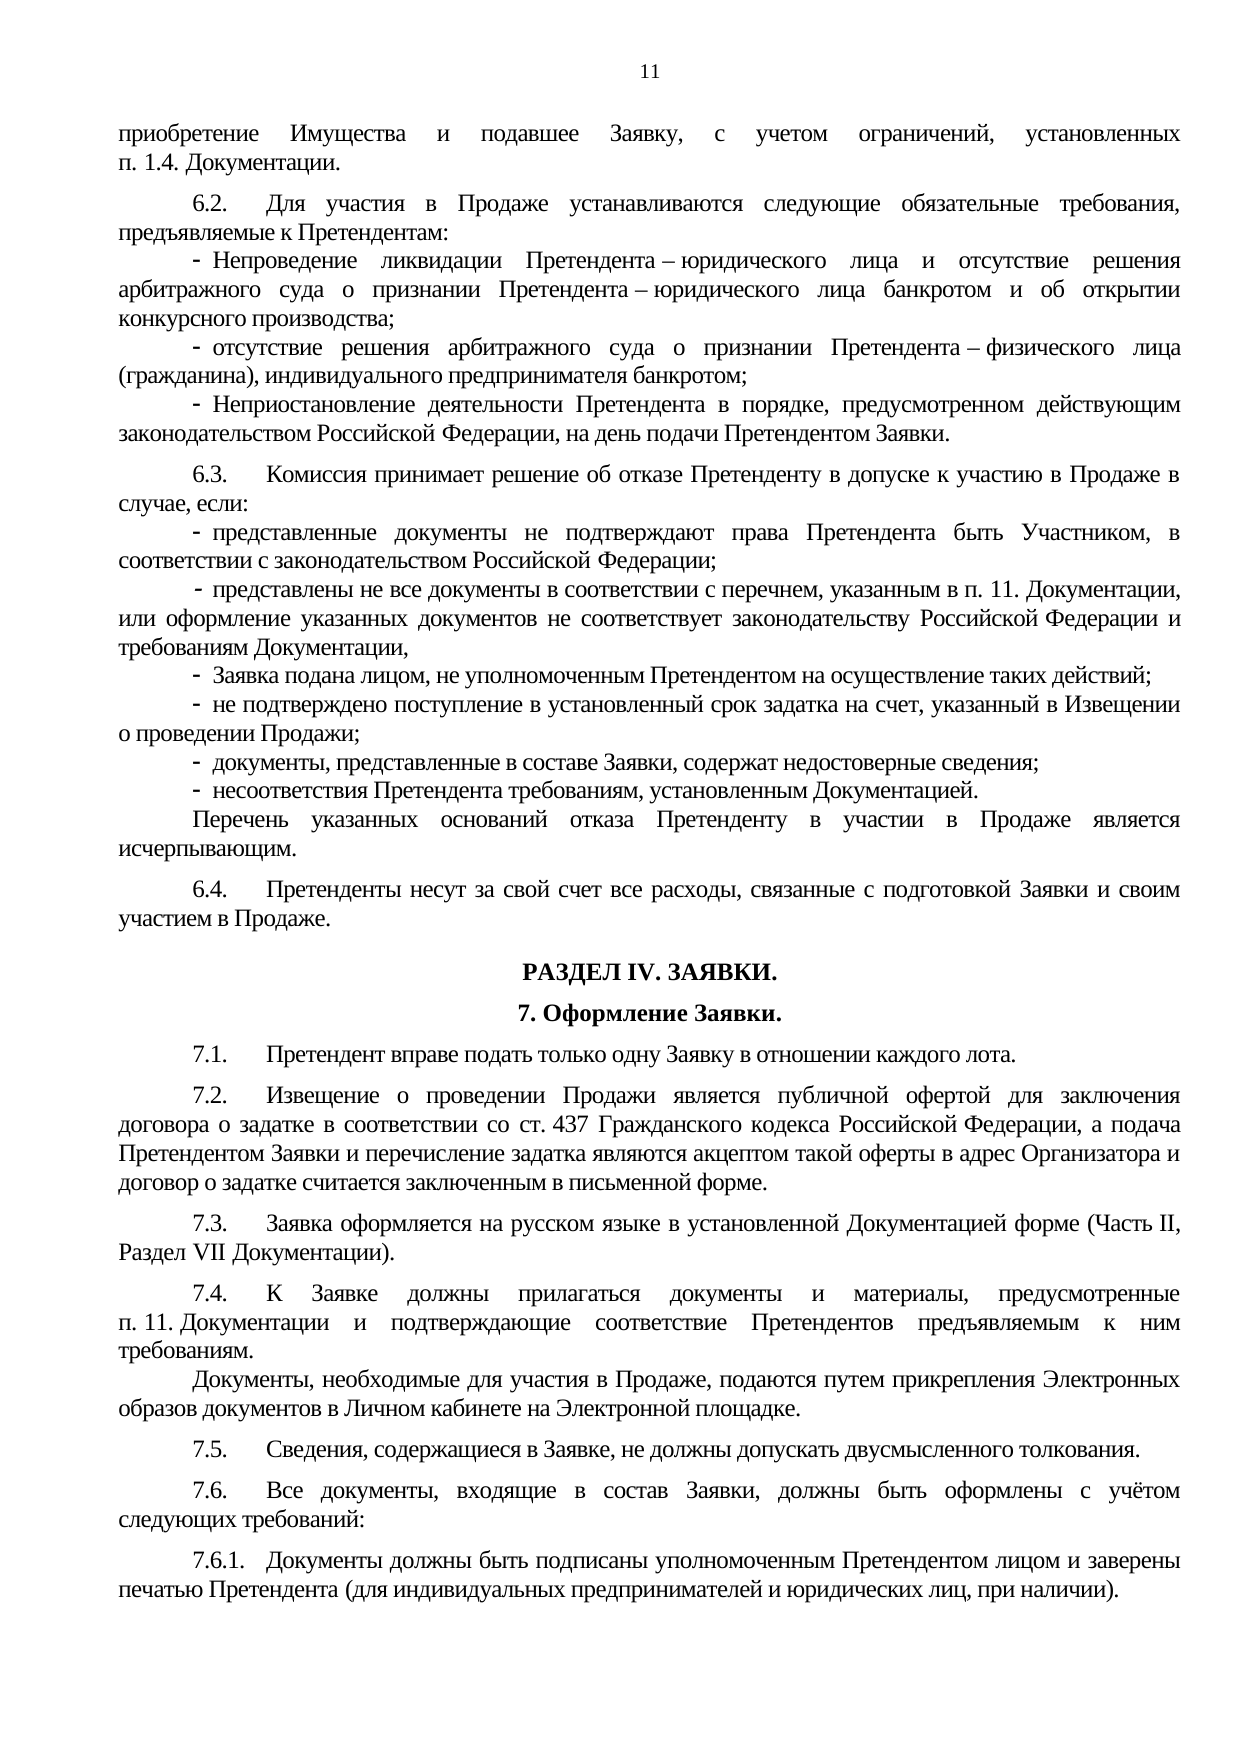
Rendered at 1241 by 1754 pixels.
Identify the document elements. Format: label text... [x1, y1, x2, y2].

list К Заявке должны прилагаться документы и материалы, предусмотренные п. 11. Документации и подтверждающие соответствие Претендентов предъявляемым к ним требованиям. [118, 1278, 1181, 1364]
list Извещение о проведении Продажи является публичной офертой для заключения договора о задатке в соответствии со ст. 437 Гражданского кодекса Российской Федерации, а подача Претендентом Заявки и перечисление задатка являются акцептом такой оферты в адрес Организатора и договор о задатке считается заключенным в письменной форме. [118, 1081, 1181, 1196]
list не подтверждено поступление в установленный срок задатка на счет, указанный в Извещении о проведении Продажи; [118, 689, 1181, 747]
list Комиссия принимает решение об отказе Претенденту в допуске к участию в Продаже в случае, если: [118, 459, 1181, 517]
list Неприостановление деятельности Претендента в порядке, предусмотренном действующим законодательством Российской Федерации, на день подачи Претендентом Заявки. [118, 389, 1181, 447]
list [118, 118, 1181, 176]
list Оформление Заявки. [118, 998, 1181, 1027]
list Заявка подана лицом, не уполномоченным Претендентом на осуществление таких действий; [118, 661, 1181, 689]
text Документы, необходимые для участия в Продаже, подаются путем прикрепления Электронных образов документов в Личном кабинете на Электронной площадке. [118, 1364, 1181, 1422]
list несоответствия Претендента требованиям, установленным Документацией. [118, 776, 1181, 804]
text Перечень указанных оснований отказа Претенденту в участии в Продаже является исчерпывающим. [118, 804, 1181, 862]
list Претендент вправе подать только одну Заявку в отношении каждого лота. [118, 1039, 1181, 1068]
list представленные документы не подтверждают права Претендента быть Участником, в соответствии с законодательством Российской Федерации; [118, 517, 1181, 574]
list Непроведение ликвидации Претендента – юридического лица и отсутствие решения арбитражного суда о признании Претендента – юридического лица банкротом и об открытии конкурсного производства; [118, 246, 1181, 332]
list Для участия в Продаже устанавливаются следующие обязательные требования, предъявляемые к Претендентам: [118, 188, 1181, 246]
list Претенденты несут за свой счет все расходы, связанные с подготовкой Заявки и своим участием в Продаже. [118, 874, 1181, 932]
list Все документы, входящие в состав Заявки, должны быть оформлены с учётом следующих требований: [118, 1476, 1181, 1533]
list отсутствие решения арбитражного суда о признании Претендента – физического лица (гражданина), индивидуального предпринимателя банкротом; [118, 332, 1181, 389]
list Сведения, содержащиеся в Заявке, не должны допускать двусмысленного толкования. [118, 1434, 1181, 1463]
list представлены не все документы в соответствии с перечнем, указанным в п. 11. Документации, или оформление указанных документов не соответствует законодательству Российской Федерации и требованиям Документации, [118, 574, 1181, 661]
list Документы должны быть подписаны уполномоченным Претендентом лицом и заверены печатью Претендента (для индивидуальных предпринимателей и юридических лиц, при наличии). [118, 1546, 1181, 1603]
list Заявка оформляется на русском языке в установленной Документацией форме (Часть II, Раздел VII Документации). [118, 1208, 1181, 1266]
list документы, представленные в составе Заявки, содержат недостоверные сведения; [118, 747, 1181, 776]
list ЗАЯВКИ. [118, 957, 1181, 986]
